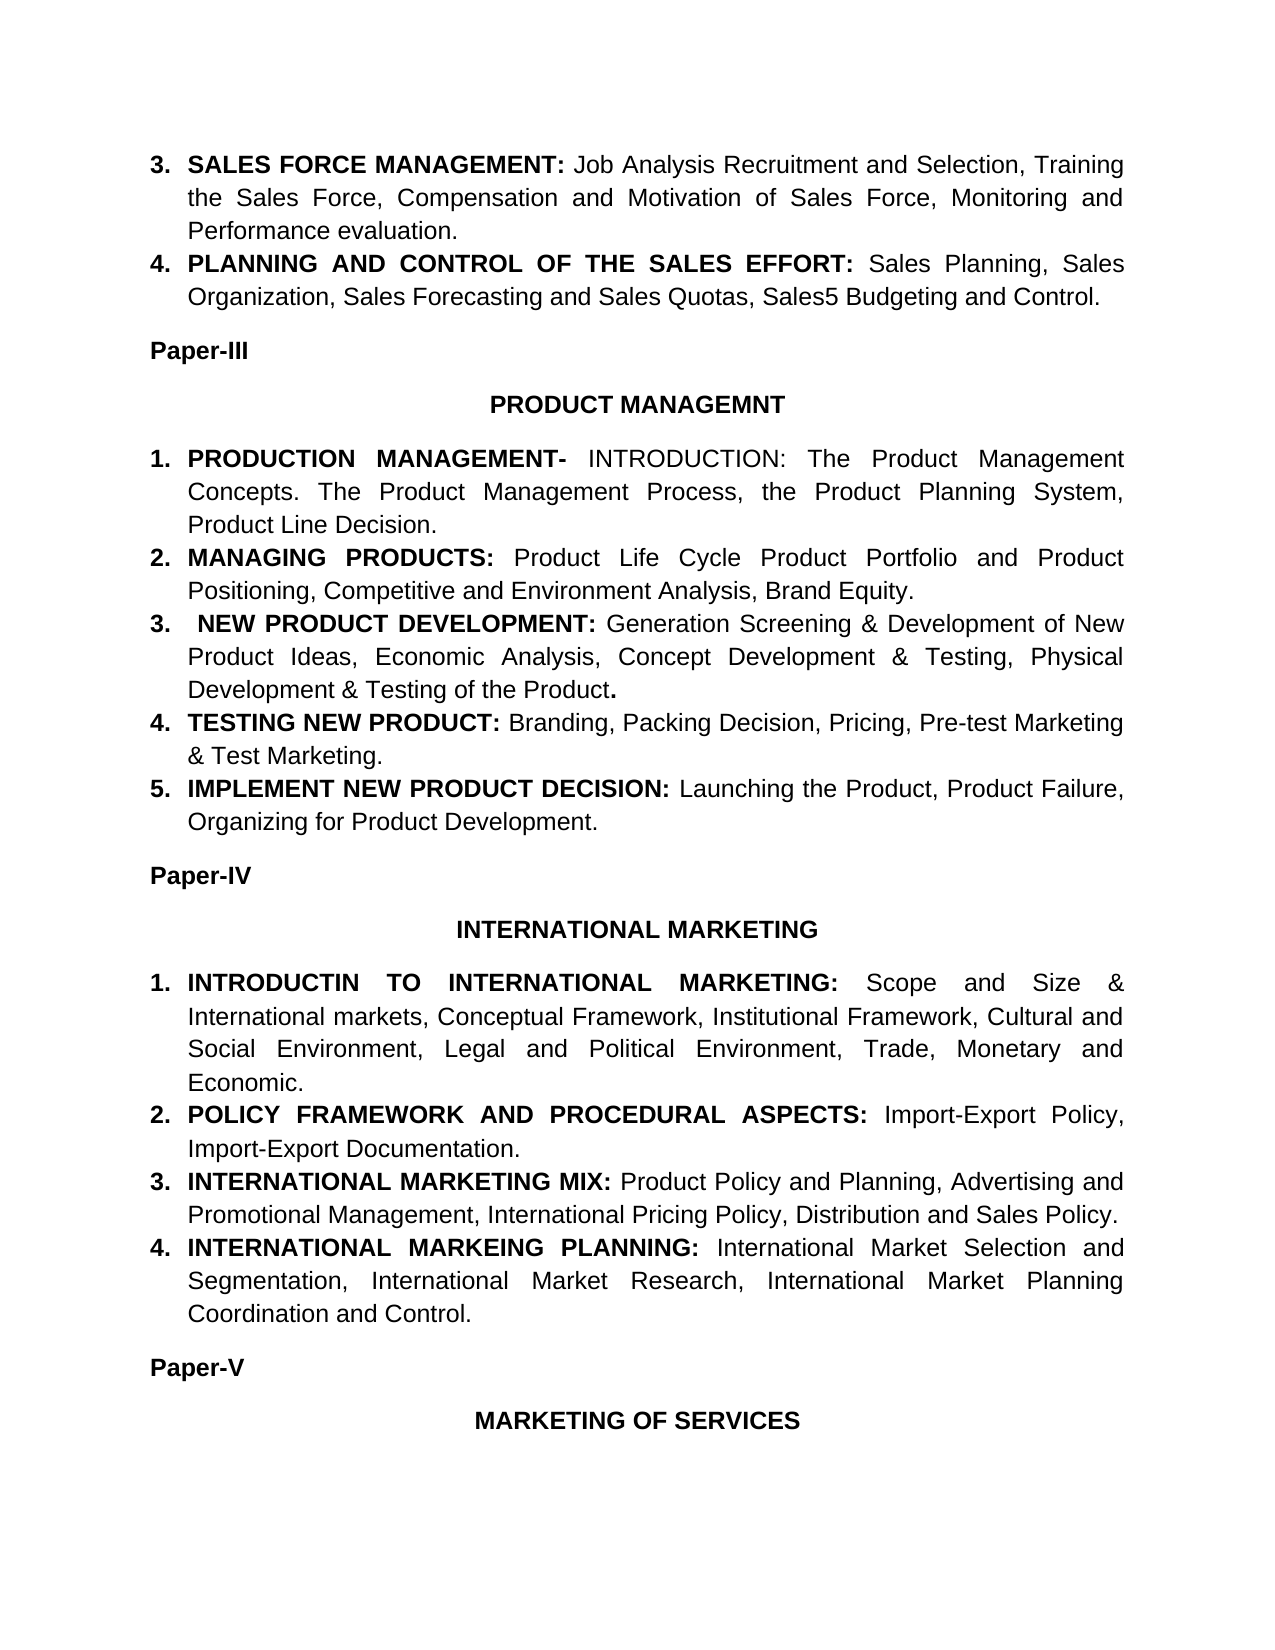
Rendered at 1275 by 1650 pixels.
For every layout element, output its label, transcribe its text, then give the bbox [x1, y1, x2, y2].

list NEW PRODUCT DEVELOPMENT: Generation Screening & Development of New Product Ideas, Economic Analysis, Concept Development & Testing, Physical Development & Testing of the Product. [150, 609, 1125, 703]
list TESTING NEW PRODUCT: Branding, Packing Decision, Pricing, Pre-test Marketing & Test Marketing. [150, 708, 1125, 769]
text Paper-V [150, 1352, 1125, 1381]
list IMPLEMENT NEW PRODUCT DECISION: Launching the Product, Product Failure, Organizing for Product Development. [150, 774, 1125, 836]
text Paper-III [150, 336, 1125, 365]
list INTERNATIONAL MARKETING MIX: Product Policy and Planning, Advertising and Promotional Management, International Pricing Policy, Distribution and Sales Policy. [150, 1167, 1125, 1228]
text INTERNATIONAL MARKETING [150, 914, 1125, 943]
list MANAGING PRODUCTS: Product Life Cycle Product Portfolio and Product Positioning, Competitive and Environment Analysis, Brand Equity. [150, 543, 1125, 604]
text PRODUCT MANAGEMNT [150, 390, 1125, 418]
list SALES FORCE MANAGEMENT: Job Analysis Recruitment and Selection, Training the Sales Force, Compensation and Motivation of Sales Force, Monitoring and Performance evaluation. [150, 150, 1125, 245]
list INTERNATIONAL MARKEING PLANNING: International Market Selection and Segmentation, International Market Research, International Market Planning Coordination and Control. [150, 1233, 1125, 1327]
list PLANNING AND CONTROL OF THE SALES EFFORT: Sales Planning, Sales Organization, Sales Forecasting and Sales Quotas, Sales5 Budgeting and Control. [150, 249, 1125, 311]
list POLICY FRAMEWORK AND PROCEDURAL ASPECTS: Import-Export Policy, Import-Export Documentation. [150, 1101, 1125, 1162]
list PRODUCTION MANAGEMENT- INTRODUCTION: The Product Management Concepts. The Product Management Process, the Product Planning System, Product Line Decision. [150, 444, 1125, 538]
text Paper-IV [150, 861, 1125, 889]
text MARKETING OF SERVICES [150, 1406, 1125, 1435]
list INTRODUCTIN TO INTERNATIONAL MARKETING: Scope and Size & International markets, Conceptual Framework, Institutional Framework, Cultural and Social Environment, Legal and Political Environment, Trade, Monetary and Economic. [150, 968, 1125, 1096]
